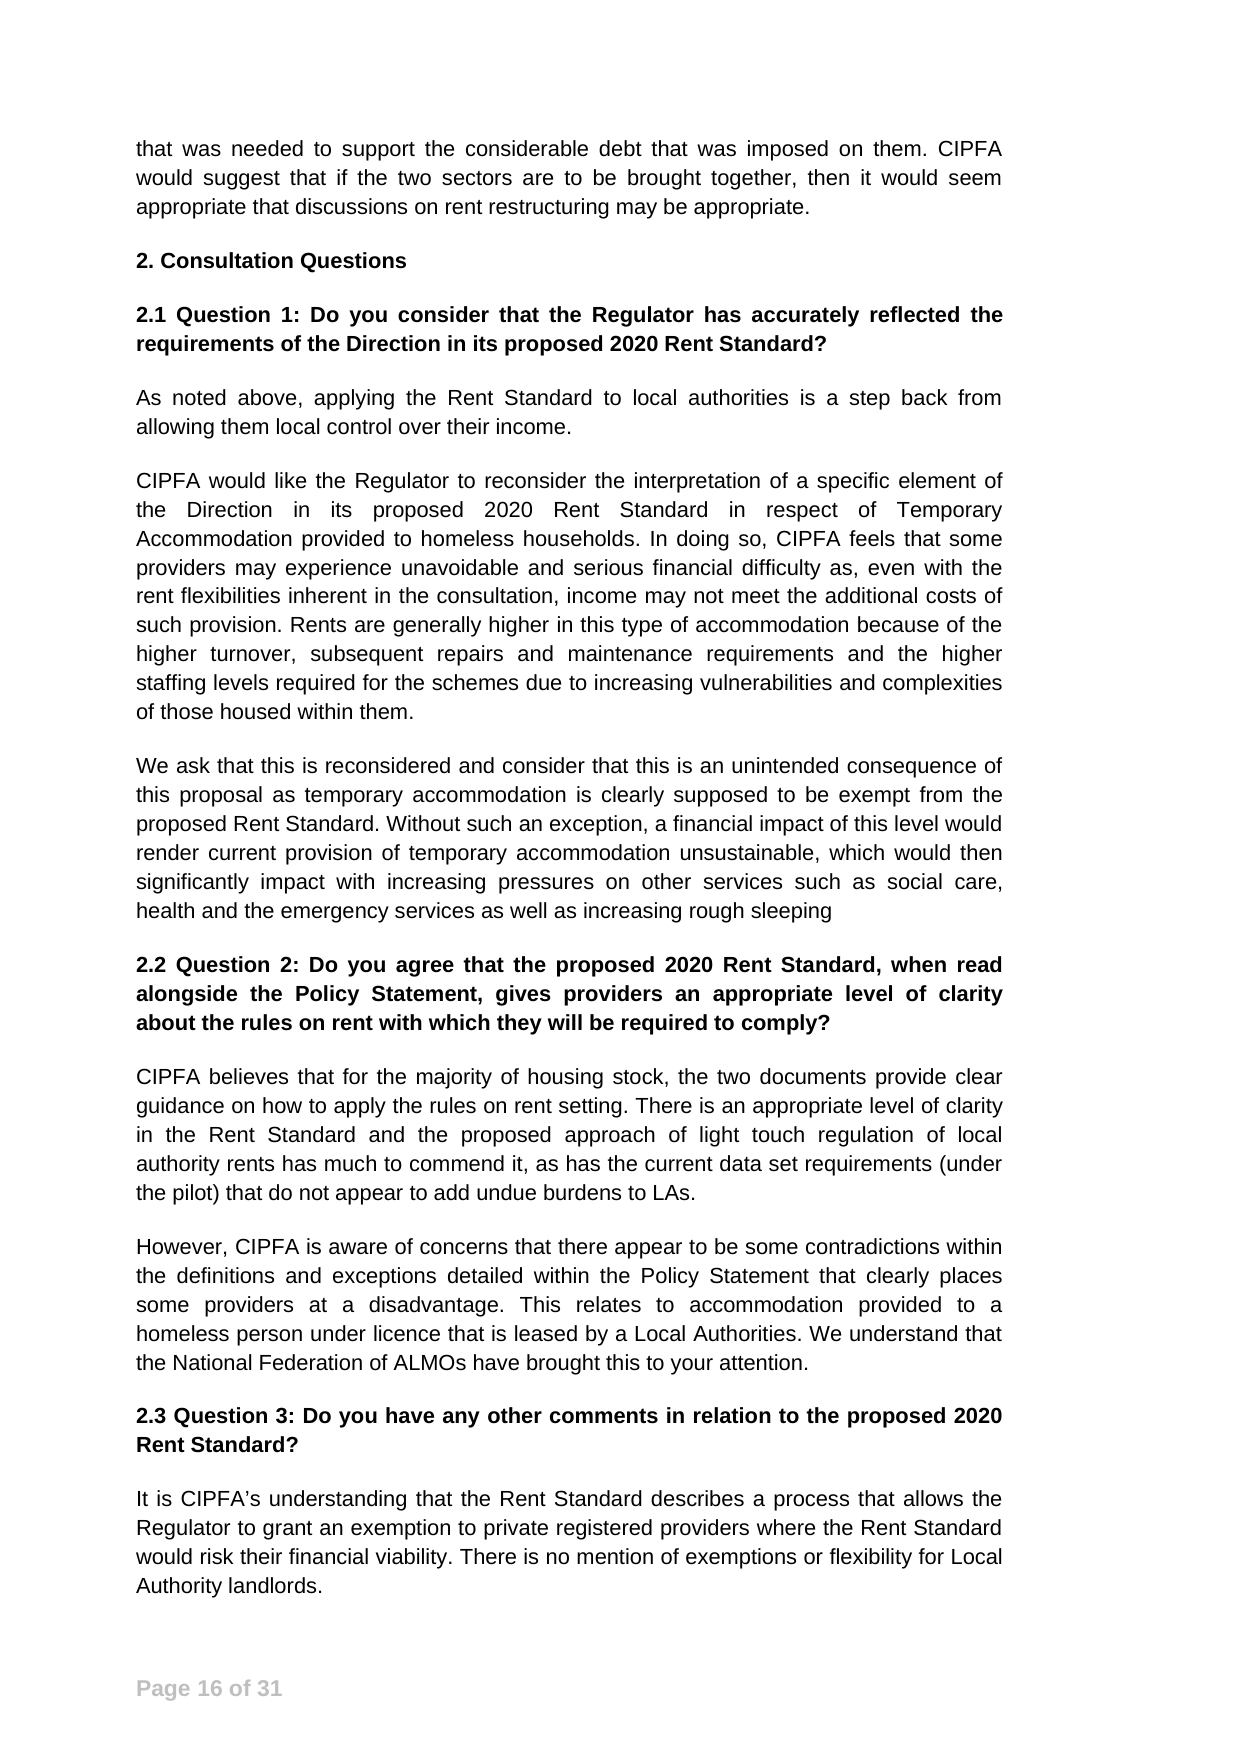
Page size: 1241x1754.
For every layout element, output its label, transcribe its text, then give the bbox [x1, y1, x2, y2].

text 2.3 Question 3: Do you have any other comments in relation to the proposed 2020 Rent Standard? [136, 1403, 1004, 1457]
text We ask that this is reconsidered and consider that this is an unintended consequence of this proposal as temporary accommodation is clearly supposed to be exempt from the proposed Rent Standard. Without such an exception, a financial impact of this level would render current provision of temporary accommodation unsustainable, which would then significantly impact with increasing pressures on other services such as social care, health and the emergency services as well as increasing rough sleeping [136, 753, 1004, 923]
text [136, 136, 1004, 219]
text 2. Consultation Questions [136, 248, 1004, 273]
text However, CIPFA is aware of concerns that there appear to be some contradictions within the definitions and exceptions detailed within the Policy Statement that clearly places some providers at a disadvantage. This relates to accommodation provided to a homeless person under licence that is leased by a Local Authorities. We understand that the National Federation of ALMOs have brought this to your attention. [136, 1233, 1004, 1374]
text As noted above, applying the Rent Standard to local authorities is a step back from allowing them local control over their income. [136, 384, 1004, 439]
text CIPFA believes that for the majority of housing stock, the two documents provide clear guidance on how to apply the rules on rent setting. There is an appropriate level of clarity in the Rent Standard and the proposed approach of light touch regulation of local authority rents has much to commend it, as has the current data set requirements (under the pilot) that do not appear to add undue burdens to LAs. [136, 1064, 1004, 1205]
text 2.1 Question 1: Do you consider that the Regulator has accurately reflected the requirements of the Direction in its proposed 2020 Rent Standard? [136, 302, 1004, 356]
text It is CIPFA’s understanding that the Rent Standard describes a process that allows the Regulator to grant an exemption to private registered providers where the Rent Standard would risk their financial viability. There is no mention of exemptions or flexibility for Local Authority landlords. [136, 1486, 1004, 1598]
text CIPFA would like the Regulator to reconsider the interpretation of a specific element of the Direction in its proposed 2020 Rent Standard in respect of Temporary Accommodation provided to homeless households. In doing so, CIPFA feels that some providers may experience unavoidable and serious financial difficulty as, even with the rent flexibilities inherent in the consultation, income may not meet the additional costs of such provision. Rents are generally higher in this type of accommodation because of the higher turnover, subsequent repairs and maintenance requirements and the higher staffing levels required for the schemes due to increasing vulnerabilities and complexities of those housed within them. [136, 467, 1004, 724]
text 2.2 Question 2: Do you agree that the proposed 2020 Rent Standard, when read alongside the Policy Statement, gives providers an appropriate level of clarity about the rules on rent with which they will be required to comply? [136, 952, 1004, 1035]
